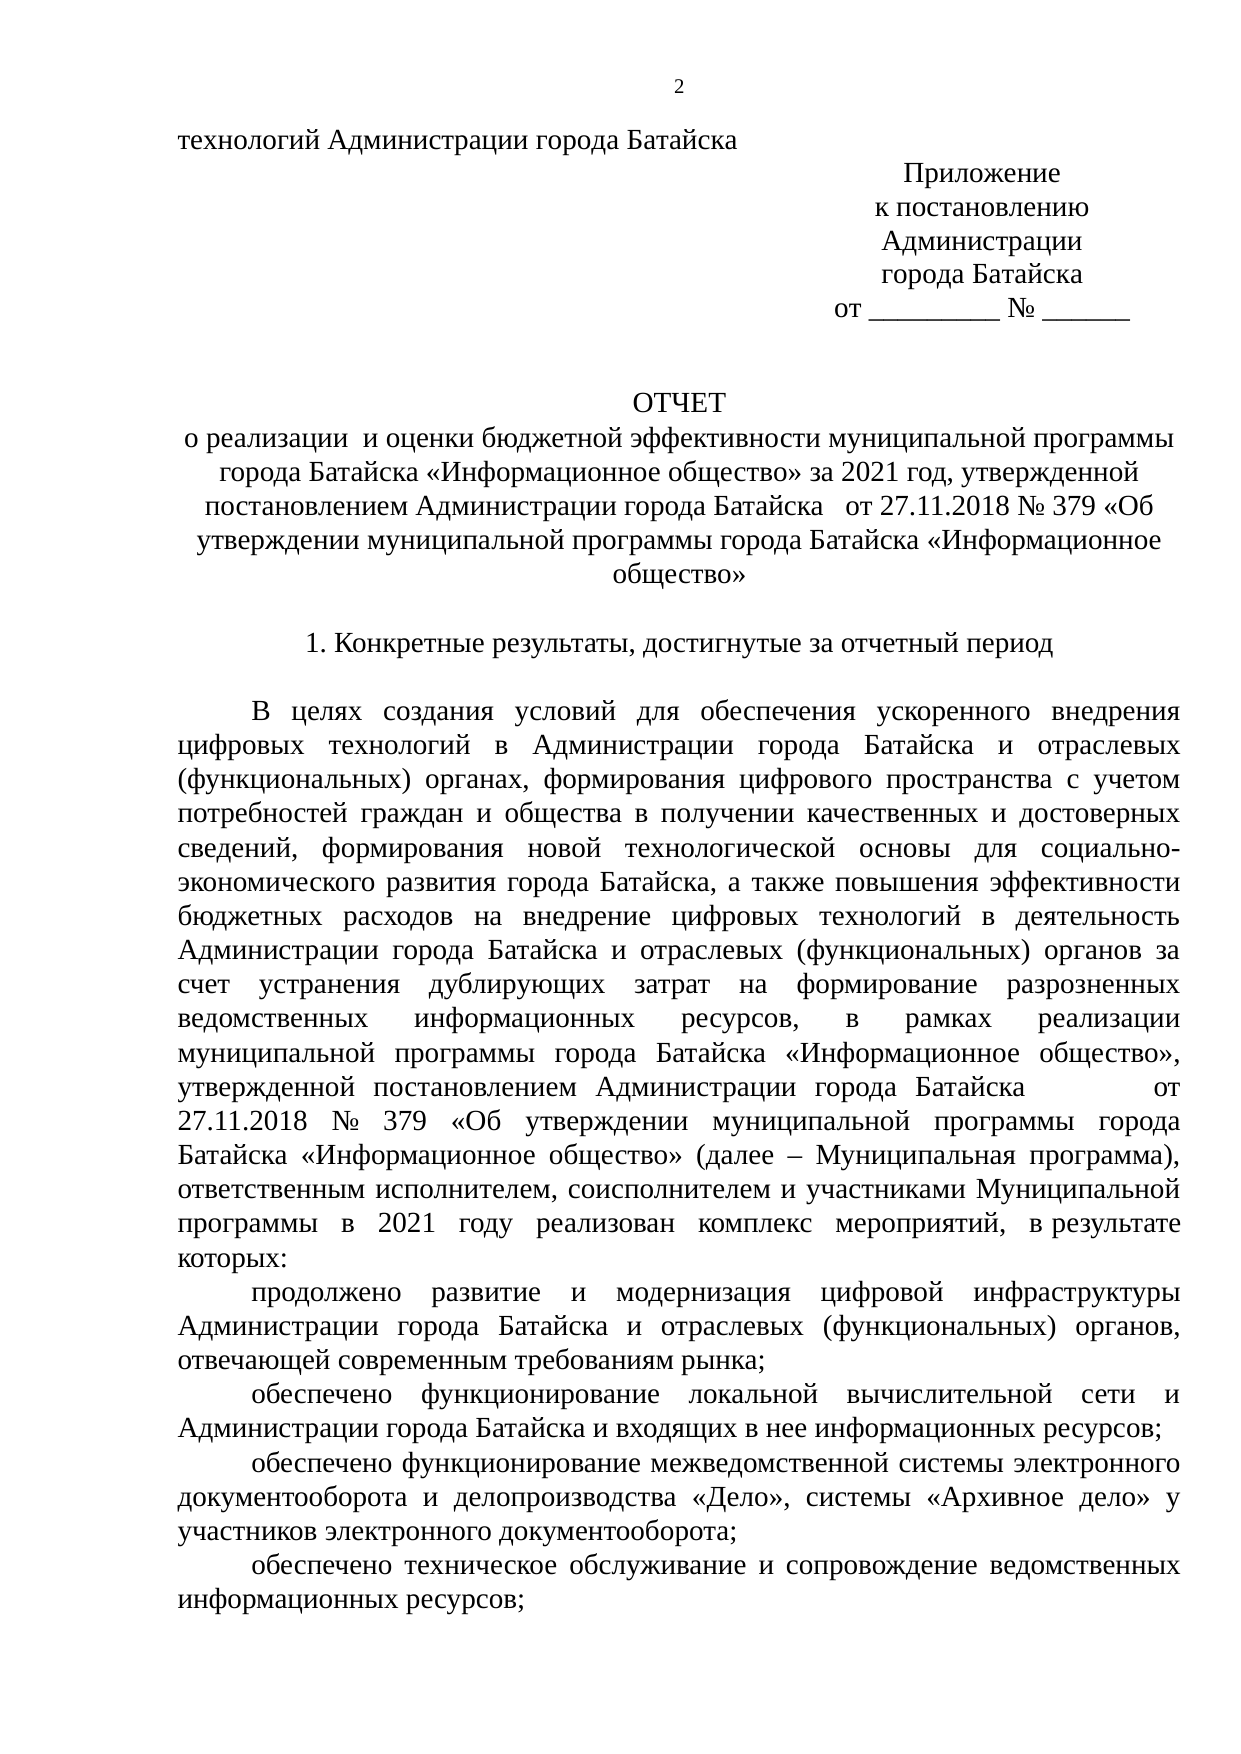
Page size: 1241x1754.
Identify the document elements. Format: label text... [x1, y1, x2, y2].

text к постановлению [783, 189, 1181, 223]
text обеспечено функционирование локальной вычислительной сети и Администрации города Батайска и входящих в нее информационных ресурсов; [177, 1376, 1181, 1444]
text обеспечено техническое обслуживание и сопровождение ведомственных информационных ресурсов; [177, 1547, 1181, 1615]
text от _________ № ______ [783, 290, 1181, 323]
text о реализации и оценки бюджетной эффективности муниципальной программы города Батайска «Информационное общество» за 2021 год, утвержденной постановлением Администрации города Батайска от 27.11.2018 № 379 «Об утверждении муниципальной программы города Батайска «Информационное общество» [177, 420, 1181, 590]
text обеспечено функционирование межведомственной системы электронного документооборота и делопроизводства «Дело», системы «Архивное дело» у участников электронного документооборота; [177, 1445, 1181, 1547]
text В целях создания условий для обеспечения ускоренного внедрения цифровых технологий в Администрации города Батайска и отраслевых (функциональных) органах, формирования цифрового пространства с учетом потребностей граждан и общества в получении качественных и достоверных сведений, формирования новой технологической основы для социально-экономического развития города Батайска, а также повышения эффективности бюджетных расходов на внедрение цифровых технологий в деятельность Администрации города Батайска и отраслевых (функциональных) органов за счет устранения дублирующих затрат на формирование разрозненных ведомственных информационных ресурсов, в рамках реализации муниципальной программы города Батайска «Информационное общество», утвержденной постановлением Администрации города Батайска от 27.11.2018 № 379 «Об утверждении муниципальной программы города Батайска «Информационное общество» (далее – Муниципальная программа), ответственным исполнителем, соисполнителем и участниками Муниципальной программы в 2021 году реализован комплекс мероприятий, в результате которых: [177, 693, 1181, 1273]
text 1. Конкретные результаты, достигнутые за отчетный период [177, 625, 1181, 658]
text продолжено развитие и модернизация цифровой инфраструктуры Администрации города Батайска и отраслевых (функциональных) органов, отвечающей современным требованиям рынка; [177, 1274, 1181, 1376]
text Администрации [783, 223, 1181, 256]
text ОТЧЕТ [177, 386, 1181, 419]
text города Батайска [783, 256, 1181, 290]
text Приложение [783, 156, 1181, 189]
text технологий Администрации города Батайска [177, 122, 1181, 156]
